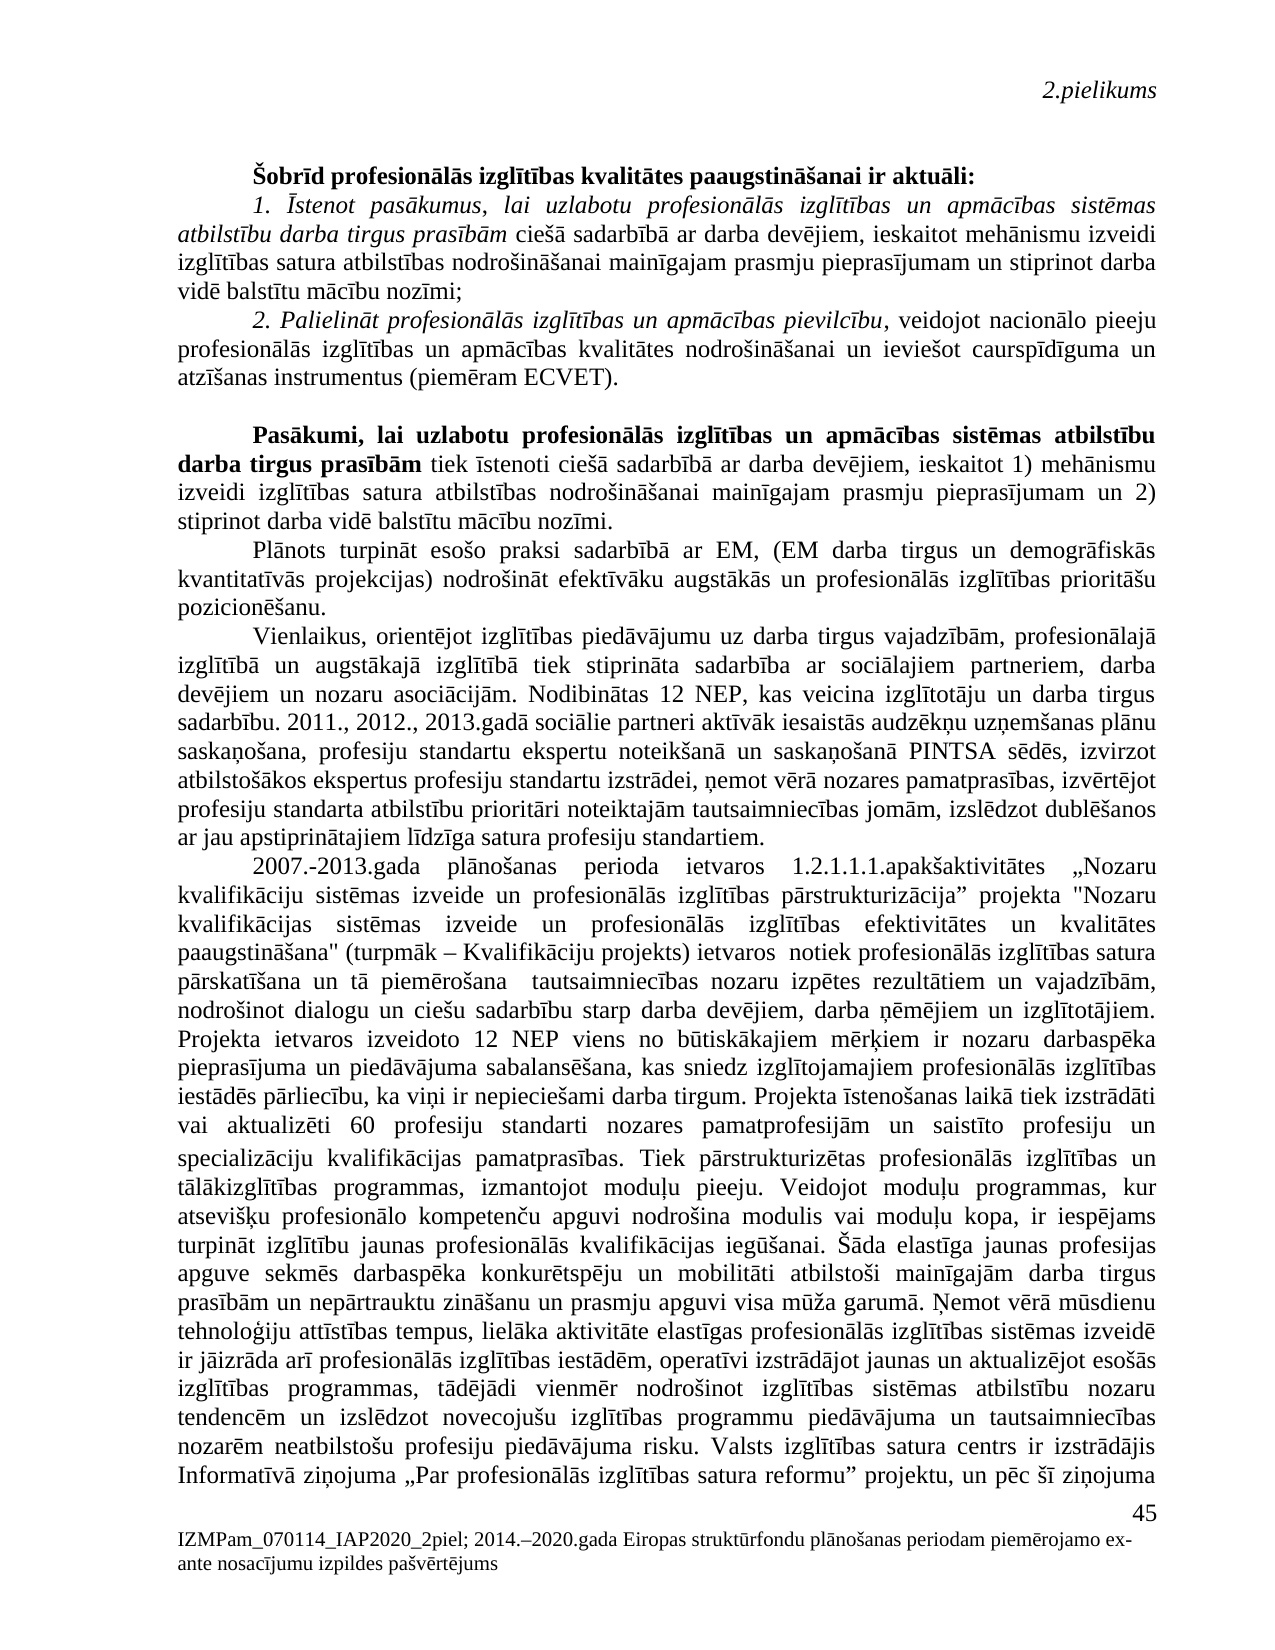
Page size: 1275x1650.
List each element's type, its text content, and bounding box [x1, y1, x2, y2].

text 1. Īstenot pasākumus, lai uzlabotu profesionālās izglītības un apmācības sistēmas atbilstību darba tirgus prasībām ciešā sadarbībā ar darba devējiem, ieskaitot mehānismu izveidi izglītības satura atbilstības nodrošināšanai mainīgajam prasmju pieprasījumam un stiprinot darba vidē balstītu mācību nozīmi; [177, 190, 1157, 305]
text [177, 851, 1157, 1488]
text Plānots turpināt esošo praksi sadarbībā ar EM, (EM darba tirgus un demogrāfiskās kvantitatīvās projekcijas) nodrošināt efektīvāku augstākās un profesionālās izglītības prioritāšu pozicionēšanu. [177, 535, 1157, 621]
text 2. Palielināt profesionālās izglītības un apmācības pievilcību, veidojot nacionālo pieeju profesionālās izglītības un apmācības kvalitātes nodrošināšanai un ieviešot caurspīdīguma un atzīšanas instrumentus (piemēram ECVET). [177, 305, 1157, 391]
text Vienlaikus, orientējot izglītības piedāvājumu uz darba tirgus vajadzībām, profesionālajā izglītībā un augstākajā izglītībā tiek stiprināta sadarbība ar sociālajiem partneriem, darba devējiem un nozaru asociācijām. Nodibinātas 12 NEP, kas veicina izglītotāju un darba tirgus sadarbību. 2011., 2012., 2013.gadā sociālie partneri aktīvāk iesaistās audzēkņu uzņemšanas plānu saskaņošana, profesiju standartu ekspertu noteikšanā un saskaņošanā PINTSA sēdēs, izvirzot atbilstošākos ekspertus profesiju standartu izstrādei, ņemot vērā nozares pamatprasības, izvērtējot profesiju standarta atbilstību prioritāri noteiktajām tautsaimniecības jomām, izslēdzot dublēšanos ar jau apstiprinātajiem līdzīga satura profesiju standartiem. [177, 621, 1157, 851]
text Pasākumi, lai uzlabotu profesionālās izglītības un apmācības sistēmas atbilstību darba tirgus prasībām tiek īstenoti ciešā sadarbībā ar darba devējiem, ieskaitot 1) mehānismu izveidi izglītības satura atbilstības nodrošināšanai mainīgajam prasmju pieprasījumam un 2) stiprinot darba vidē balstītu mācību nozīmi. [177, 420, 1157, 535]
text Šobrīd profesionālās izglītības kvalitātes paaugstināšanai ir aktuāli: [177, 161, 1157, 190]
